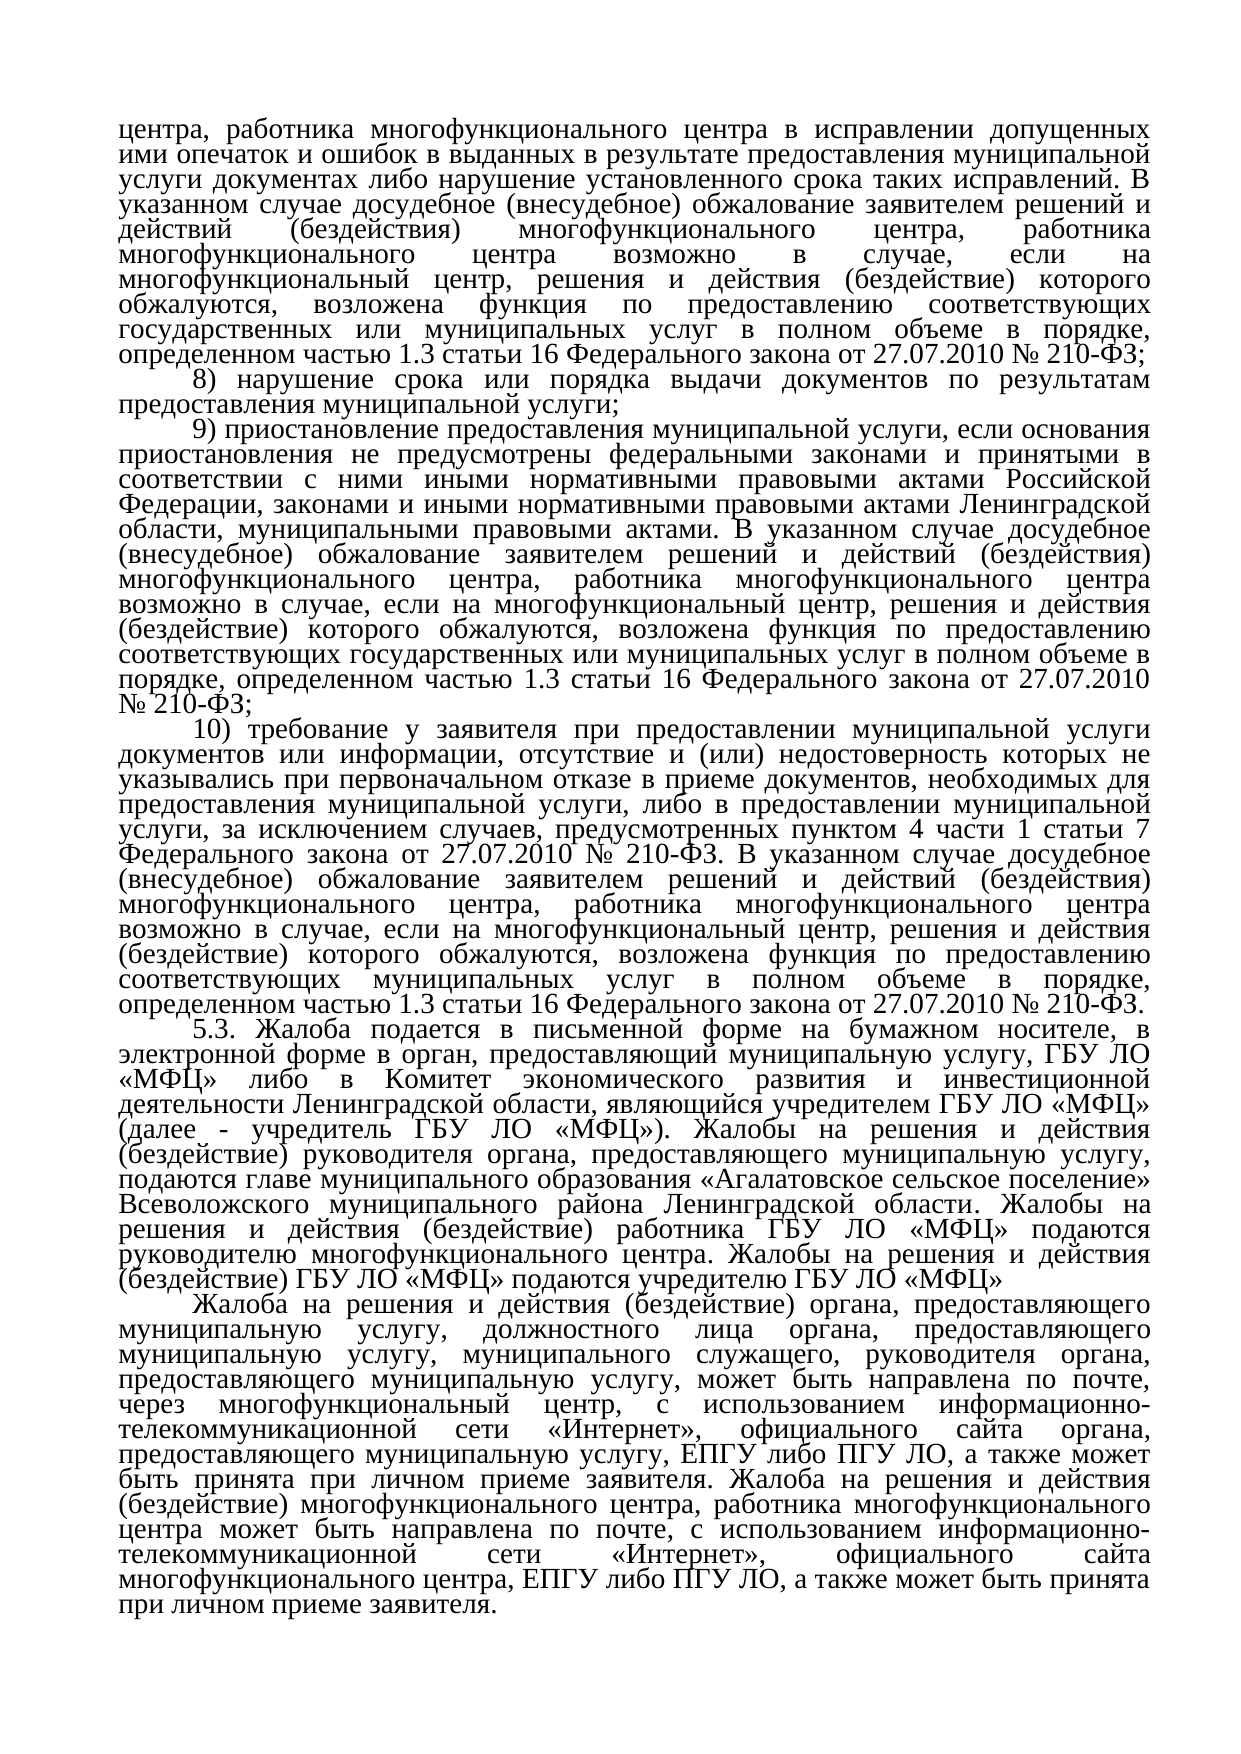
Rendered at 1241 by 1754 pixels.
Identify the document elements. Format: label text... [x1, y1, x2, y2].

text 9) приостановление предоставления муниципальной услуги, если основания приостановления не предусмотрены федеральными законами и принятыми в соответствии с ними иными нормативными правовыми актами Российской Федерации, законами и иными нормативными правовыми актами Ленинградской области, муниципальными правовыми актами. В указанном случае досудебное (внесудебное) обжалование заявителем решений и действий (бездействия) многофункционального центра, работника многофункционального центра возможно в случае, если на многофункциональный центр, решения и действия (бездействие) которого обжалуются, возложена функция по предоставлению соответствующих государственных или муниципальных услуг в полном объеме в порядке, определенном частью 1.3 статьи 16 Федерального закона от 27.07.2010 № 210-ФЗ; [118, 418, 1152, 718]
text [118, 118, 1152, 368]
text 5.3. Жалоба подается в письменной форме на бумажном носителе, в электронной форме в орган, предоставляющий муниципальную услугу, ГБУ ЛО «МФЦ» либо в Комитет экономического развития и инвестиционной деятельности Ленинградской области, являющийся учредителем ГБУ ЛО «МФЦ» (далее - учредитель ГБУ ЛО «МФЦ»). Жалобы на решения и действия (бездействие) руководителя органа, предоставляющего муниципальную услугу, подаются главе муниципального образования «Агалатовское сельское поселение» Всеволожского муниципального района Ленинградской области. Жалобы на решения и действия (бездействие) работника ГБУ ЛО «МФЦ» подаются руководителю многофункционального центра. Жалобы на решения и действия (бездействие) ГБУ ЛО «МФЦ» подаются учредителю ГБУ ЛО «МФЦ» [118, 1018, 1152, 1293]
text 10) требование у заявителя при предоставлении муниципальной услуги документов или информации, отсутствие и (или) недостоверность которых не указывались при первоначальном отказе в приеме документов, необходимых для предоставления муниципальной услуги, либо в предоставлении муниципальной услуги, за исключением случаев, предусмотренных пунктом 4 части 1 статьи 7 Федерального закона от 27.07.2010 № 210-ФЗ. В указанном случае досудебное (внесудебное) обжалование заявителем решений и действий (бездействия) многофункционального центра, работника многофункционального центра возможно в случае, если на многофункциональный центр, решения и действия (бездействие) которого обжалуются, возложена функция по предоставлению соответствующих муниципальных услуг в полном объеме в порядке, определенном частью 1.3 статьи 16 Федерального закона от 27.07.2010 № 210-ФЗ. [118, 718, 1152, 1018]
text Жалоба на решения и действия (бездействие) органа, предоставляющего муниципальную услугу, должностного лица органа, предоставляющего муниципальную услугу, муниципального служащего, руководителя органа, предоставляющего муниципальную услугу, может быть направлена по почте, через многофункциональный центр, с использованием информационно-телекоммуникационной сети «Интернет», официального сайта органа, предоставляющего муниципальную услугу, ЕПГУ либо ПГУ ЛО, а также может быть принята при личном приеме заявителя. Жалоба на решения и действия (бездействие) многофункционального центра, работника многофункционального центра может быть направлена по почте, с использованием информационно-телекоммуникационной сети «Интернет», официального сайта многофункционального центра, ЕПГУ либо ПГУ ЛО, а также может быть принята при личном приеме заявителя. [118, 1293, 1152, 1618]
text 8) нарушение срока или порядка выдачи документов по результатам предоставления муниципальной услуги; [118, 368, 1152, 418]
